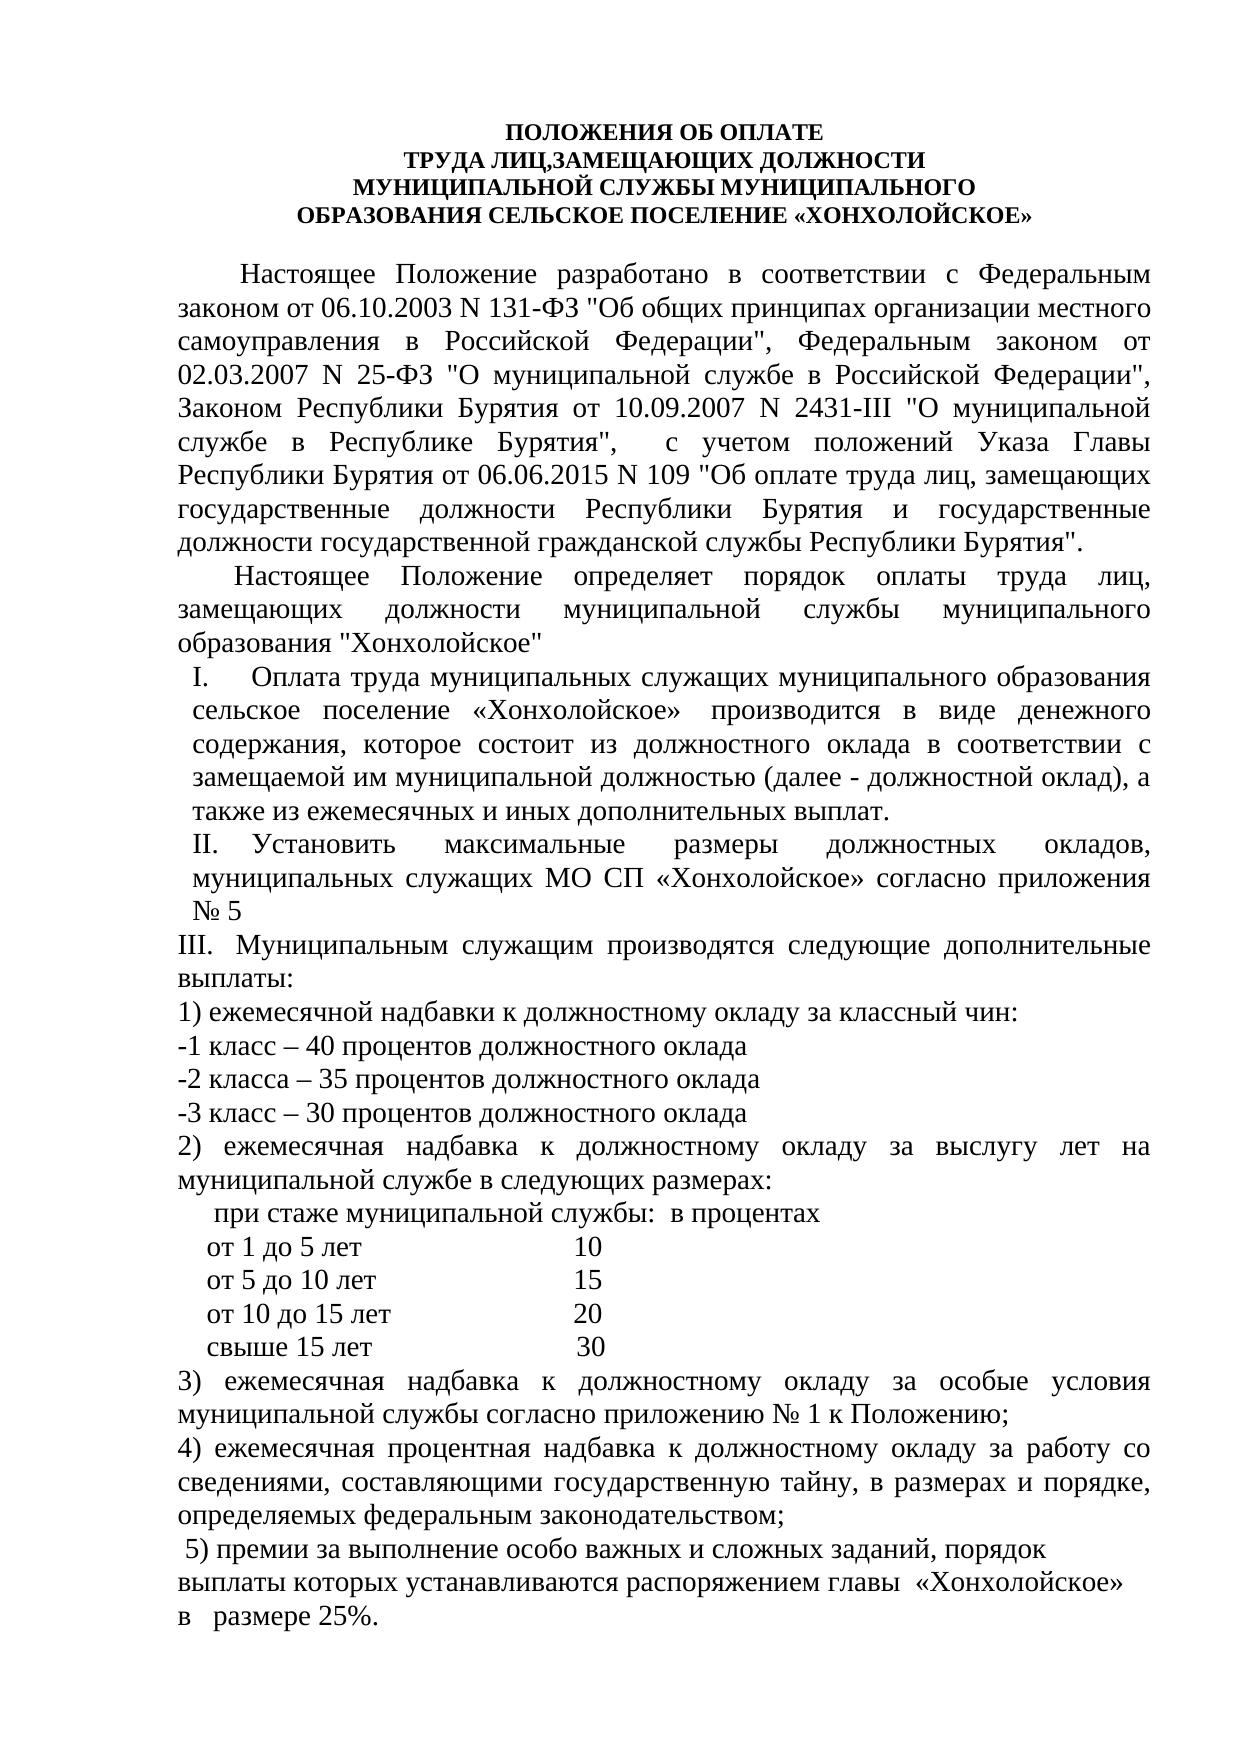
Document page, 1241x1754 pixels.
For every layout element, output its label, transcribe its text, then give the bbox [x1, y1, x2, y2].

text Настоящее Положение разработано в соответствии с Федеральным законом от 06.10.2003 N 131-ФЗ "Об общих принципах организации местного самоуправления в Российской Федерации", Федеральным законом от 02.03.2007 N 25-ФЗ "О муниципальной службе в Российской Федерации", Законом Республики Бурятия от 10.09.2007 N 2431-III "О муниципальной службе в Республике Бурятия", с учетом положений Указа Главы Республики Бурятия от 06.06.2015 N 109 "Об оплате труда лиц, замещающих государственные должности Республики Бурятия и государственные должности государственной гражданской службы Республики Бурятия". [177, 256, 1152, 558]
text III. Муниципальным служащим производятся следующие дополнительные выплаты: [177, 927, 1152, 994]
text ОБРАЗОВАНИЯ СЕЛЬСКОЕ ПОСЕЛЕНИЕ «ХОНХОЛОЙСКОЕ» [177, 201, 1152, 228]
text -3 класс – 30 процентов должностного оклада [177, 1095, 1152, 1128]
text от 5 до 10 лет 15 [177, 1262, 1152, 1296]
text от 10 до 15 лет 20 [177, 1296, 1152, 1329]
text МУНИЦИПАЛЬНОЙ СЛУЖБЫ МУНИЦИПАЛЬНОГО [177, 173, 1152, 201]
text -1 класс – 40 процентов должностного оклада [177, 1028, 1152, 1061]
text свыше 15 лет 30 [177, 1329, 1152, 1363]
text 4) ежемесячная процентная надбавка к должностному окладу за работу со сведениями, составляющими государственную тайну, в размерах и порядке, определяемых федеральным законодательством; [177, 1430, 1152, 1531]
text Настоящее Положение определяет порядок оплаты труда лиц, замещающих должности муниципальной службы муниципального образования "Хонхолойское" [177, 558, 1152, 659]
text 3) ежемесячная надбавка к должностному окладу за особые условия муниципальной службы согласно приложению № 1 к Положению; [177, 1363, 1152, 1430]
text 1) ежемесячной надбавки к должностному окладу за классный чин: [177, 994, 1152, 1028]
text при стаже муниципальной службы: в процентах [177, 1195, 1152, 1229]
text 2) ежемесячная надбавка к должностному окладу за выслугу лет на муниципальной службе в следующих размерах: [177, 1128, 1152, 1195]
text от 1 до 5 лет 10 [177, 1229, 1152, 1262]
text 5) премии за выполнение особо важных и сложных заданий, порядок выплаты которых устанавливаются распоряжением главы «Хонхолойское» в размере 25%. [177, 1531, 1152, 1631]
text ТРУДА ЛИЦ,ЗАМЕЩАЮЩИХ ДОЛЖНОСТИ [177, 146, 1152, 173]
text -2 класса – 35 процентов должностного оклада [177, 1061, 1152, 1095]
list Оплата труда муниципальных служащих муниципального образования сельское поселение «Хонхолойское» производится в виде денежного содержания, которое состоит из должностного оклада в соответствии с замещаемой им муниципальной должностью (далее - должностной оклад), а также из ежемесячных и иных дополнительных выплат. [192, 659, 1152, 826]
text ПОЛОЖЕНИЯ ОБ ОПЛАТЕ [177, 118, 1152, 146]
list Установить максимальные размеры должностных окладов, муниципальных служащих МО СП «Хонхолойское» согласно приложения № 5 [192, 826, 1152, 927]
